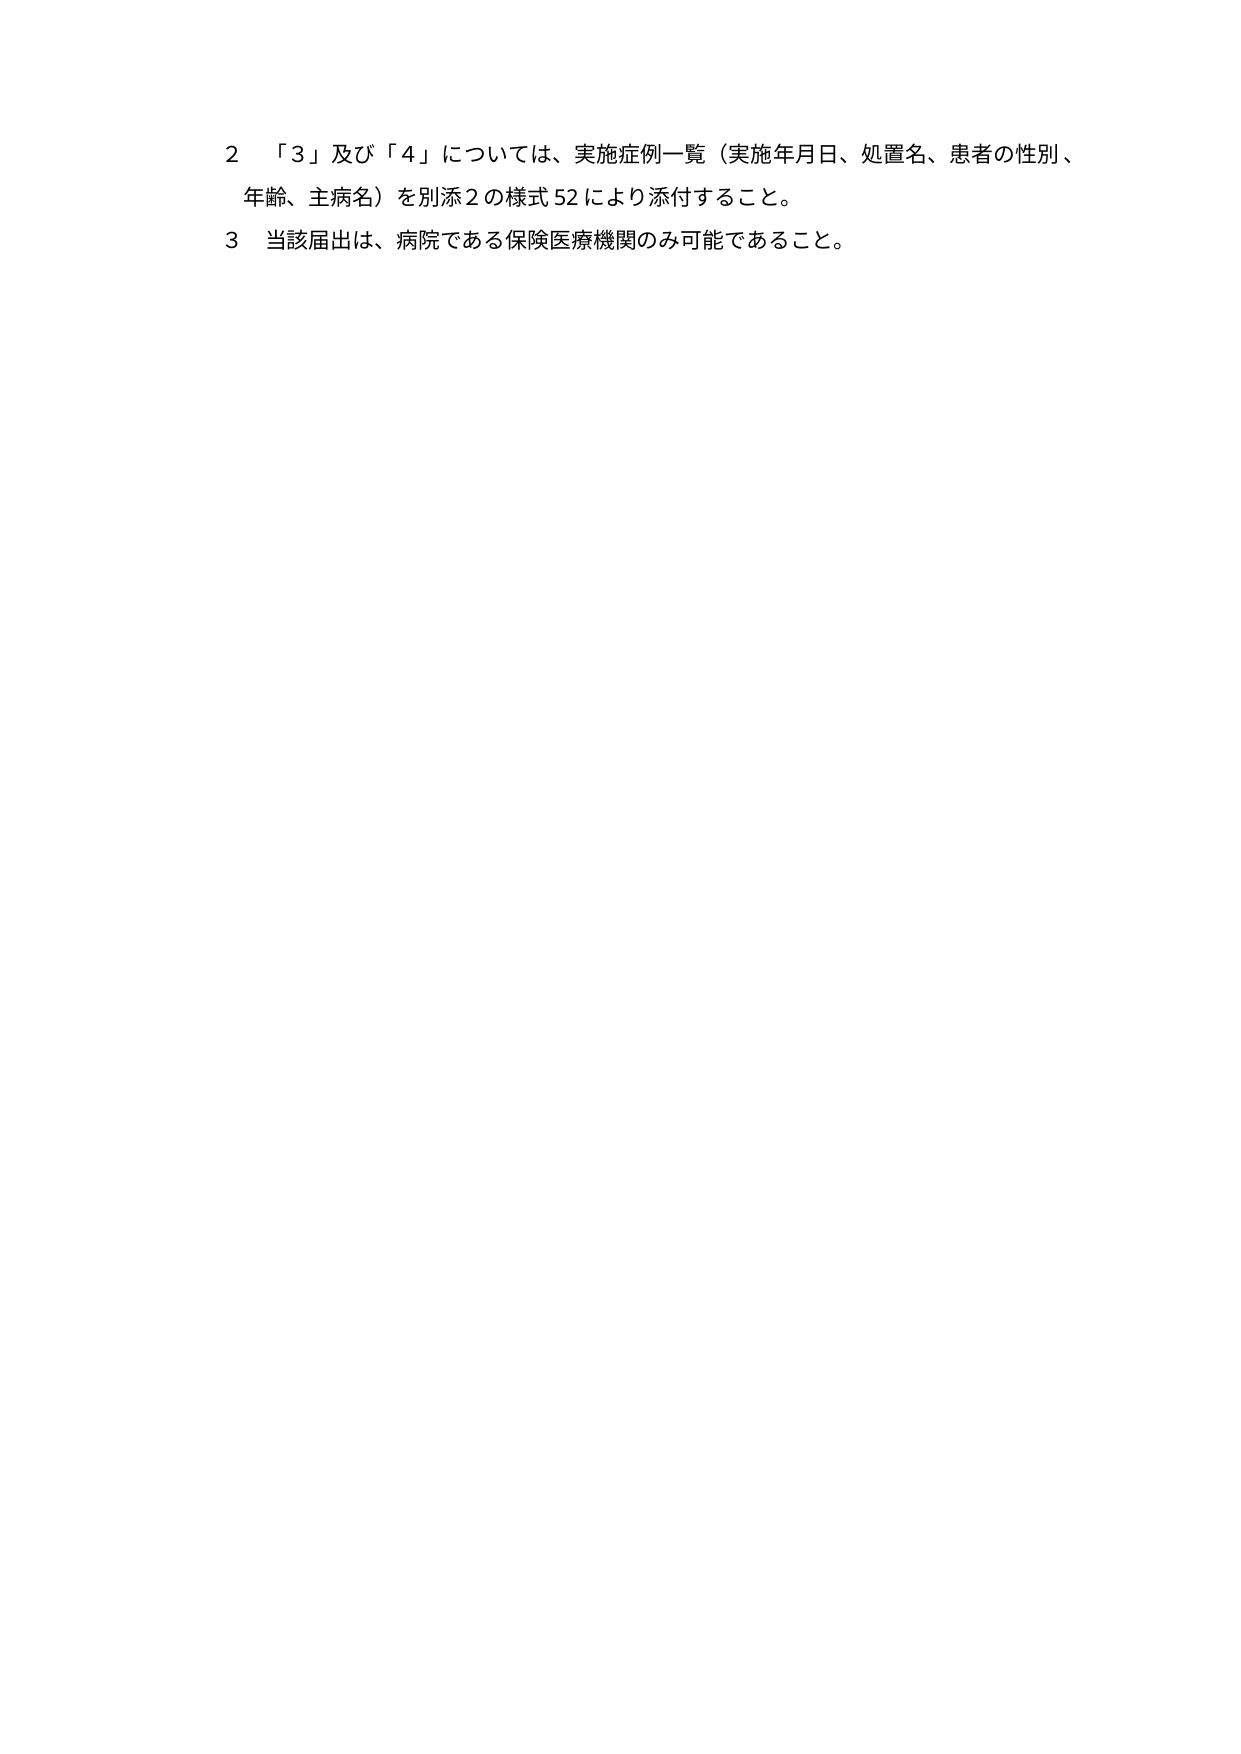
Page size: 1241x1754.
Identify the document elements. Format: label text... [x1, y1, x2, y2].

text ３ 当該届出は、病院である保険医療機関のみ可能であること。 [221, 217, 1063, 260]
text ２ 「３」及び「４」については、実施症例一覧（実施年月日、処置名、患者の性別、年齢、主病名）を別添２の様式52により添付すること。 [221, 131, 1063, 217]
